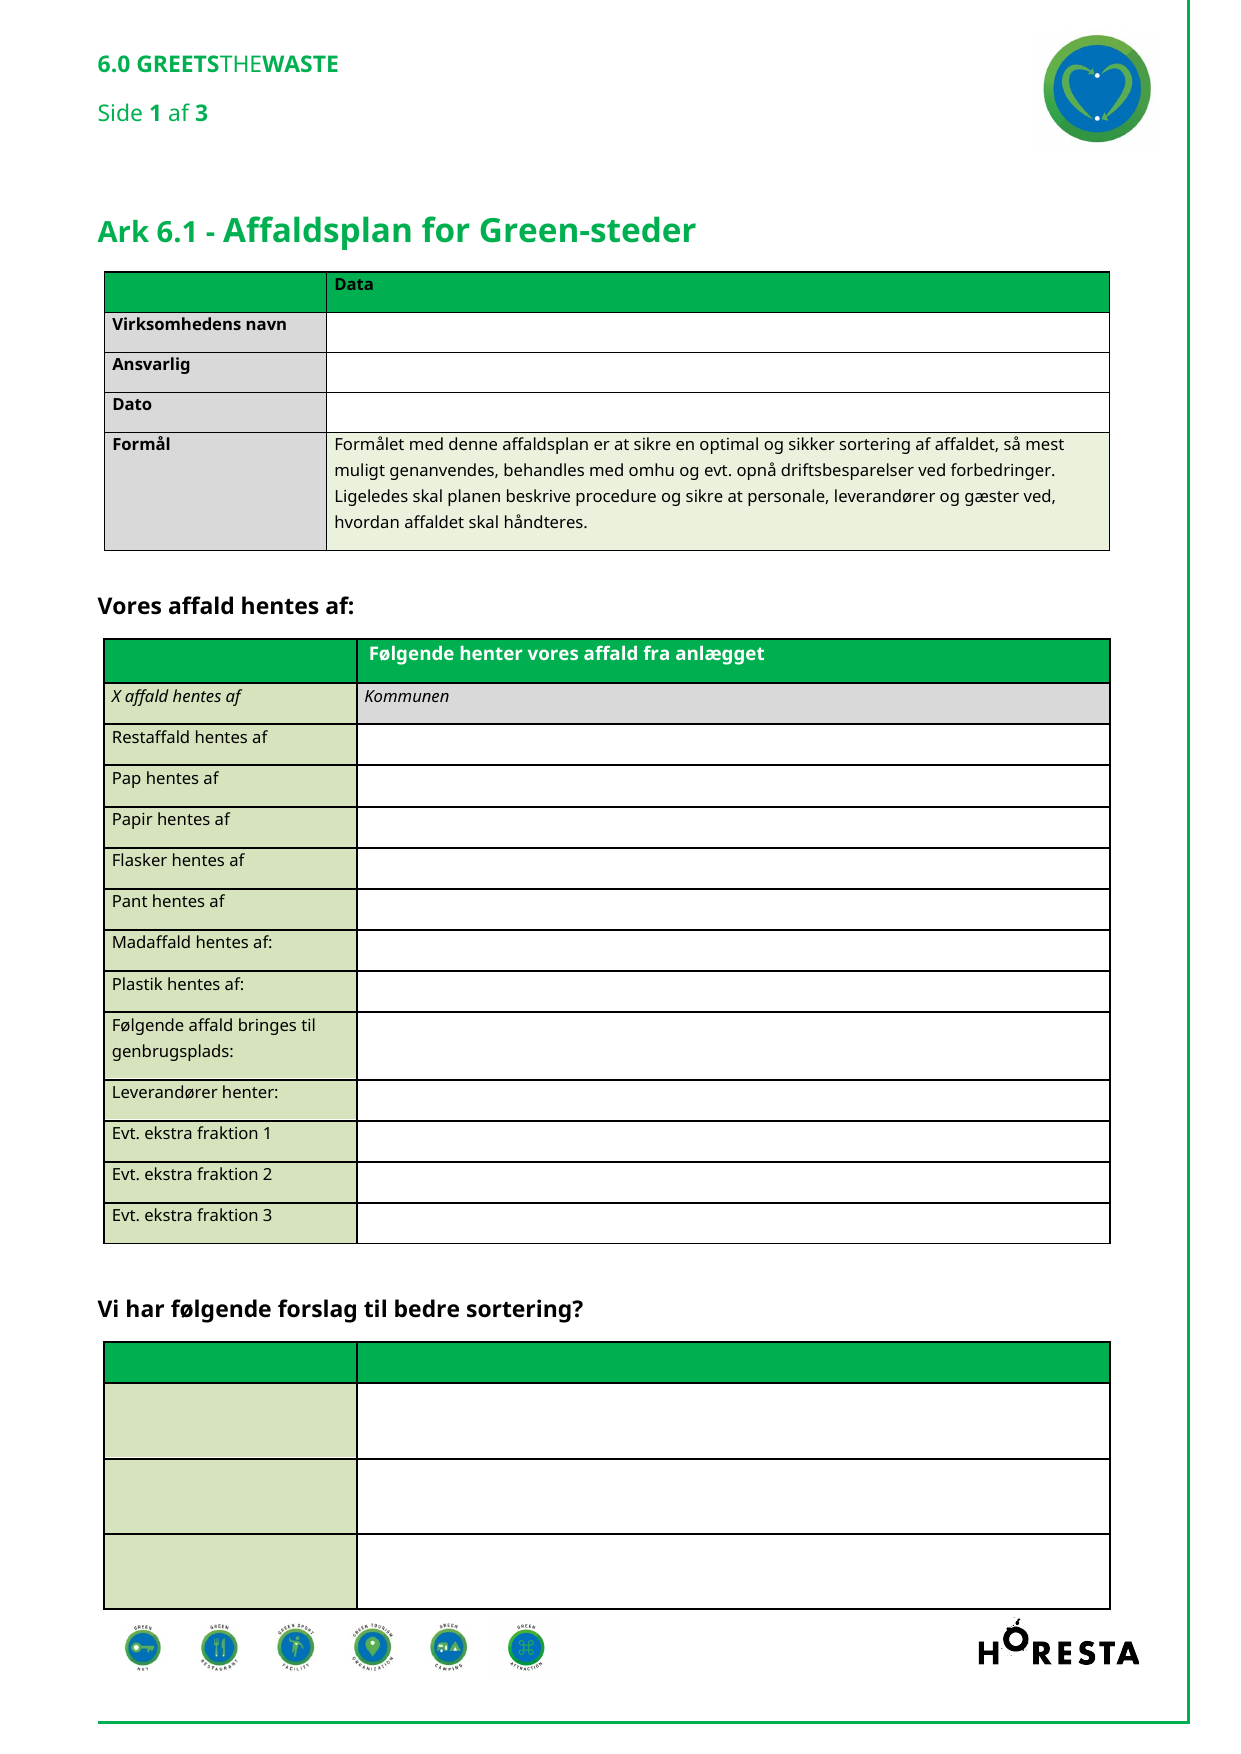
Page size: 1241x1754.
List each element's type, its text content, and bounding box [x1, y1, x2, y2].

table_cell [105, 1460, 356, 1533]
picture [414, 1617, 483, 1677]
text Ark 6.1 - Affaldsplan for Green-steder [97, 207, 1143, 252]
table_header Følgende henter vores affald fra anlægget [358, 640, 1109, 682]
table_cell Restaffald hentes af [105, 725, 356, 764]
table_cell [358, 1384, 1109, 1457]
table_cell Madaffald hentes af: [105, 931, 356, 970]
table_cell Virksomhedens navn [105, 313, 326, 352]
table_cell [358, 1535, 1109, 1608]
table_cell [358, 1460, 1109, 1533]
table_header [358, 1343, 1109, 1382]
table_cell Formål [105, 433, 326, 550]
table_cell [358, 849, 1109, 888]
table_cell [358, 972, 1109, 1011]
picture [108, 1617, 177, 1677]
table_cell Evt. ekstra fraktion 3 [105, 1204, 356, 1243]
table_cell Dato [105, 393, 326, 432]
table_header [105, 273, 326, 312]
table_cell Papir hentes af [105, 808, 356, 847]
table_cell Formålet med denne affaldsplan er at sikre en optimal og sikker sortering af affaldet, så mest muligt genanvendes, behandles med omhu og evt. opnå driftsbesparelser ved forbedringer. Ligeledes skal planen beskrive procedure og sikre at personale, leverandører og gæster ved, hvordan affaldet skal håndteres. [327, 433, 1109, 550]
table_cell Kommunen [358, 684, 1109, 723]
table_cell [358, 890, 1109, 929]
table_cell Ansvarlig [105, 353, 326, 392]
table_cell Flasker hentes af [105, 849, 356, 888]
table_cell [358, 931, 1109, 970]
table_cell Pap hentes af [105, 766, 356, 806]
table_cell [358, 1122, 1109, 1161]
table_header [105, 1343, 356, 1382]
table_cell Leverandører henter: [105, 1081, 356, 1119]
table_cell Evt. ekstra fraktion 1 [105, 1122, 356, 1161]
table_cell [358, 1013, 1109, 1078]
table_cell [358, 1204, 1109, 1243]
table_cell [358, 808, 1109, 847]
table_cell Evt. ekstra fraktion 2 [105, 1163, 356, 1202]
table_cell [105, 1384, 356, 1457]
table_cell Pant hentes af [105, 890, 356, 929]
picture [261, 1617, 330, 1677]
table_cell [358, 1081, 1109, 1119]
table_cell [105, 1535, 356, 1608]
text Vi har følgende forslag til bedre sortering? [97, 1292, 1143, 1324]
table_cell [327, 393, 1109, 432]
table_cell Plastik hentes af: [105, 972, 356, 1011]
table_cell [358, 725, 1109, 764]
picture [338, 1617, 407, 1677]
text Vores affald hentes af: [97, 590, 1143, 621]
picture [978, 1617, 1140, 1665]
table_cell Følgende affald bringes til genbrugsplads: [105, 1013, 356, 1078]
table_cell [327, 313, 1109, 352]
picture [491, 1617, 558, 1677]
table_cell [358, 766, 1109, 806]
table_cell [327, 353, 1109, 392]
picture [184, 1617, 253, 1677]
table_cell X affald hentes af [105, 684, 356, 723]
table_cell [358, 1163, 1109, 1202]
picture [1029, 29, 1163, 148]
table_header Data [327, 273, 1109, 312]
table_header [105, 640, 356, 682]
